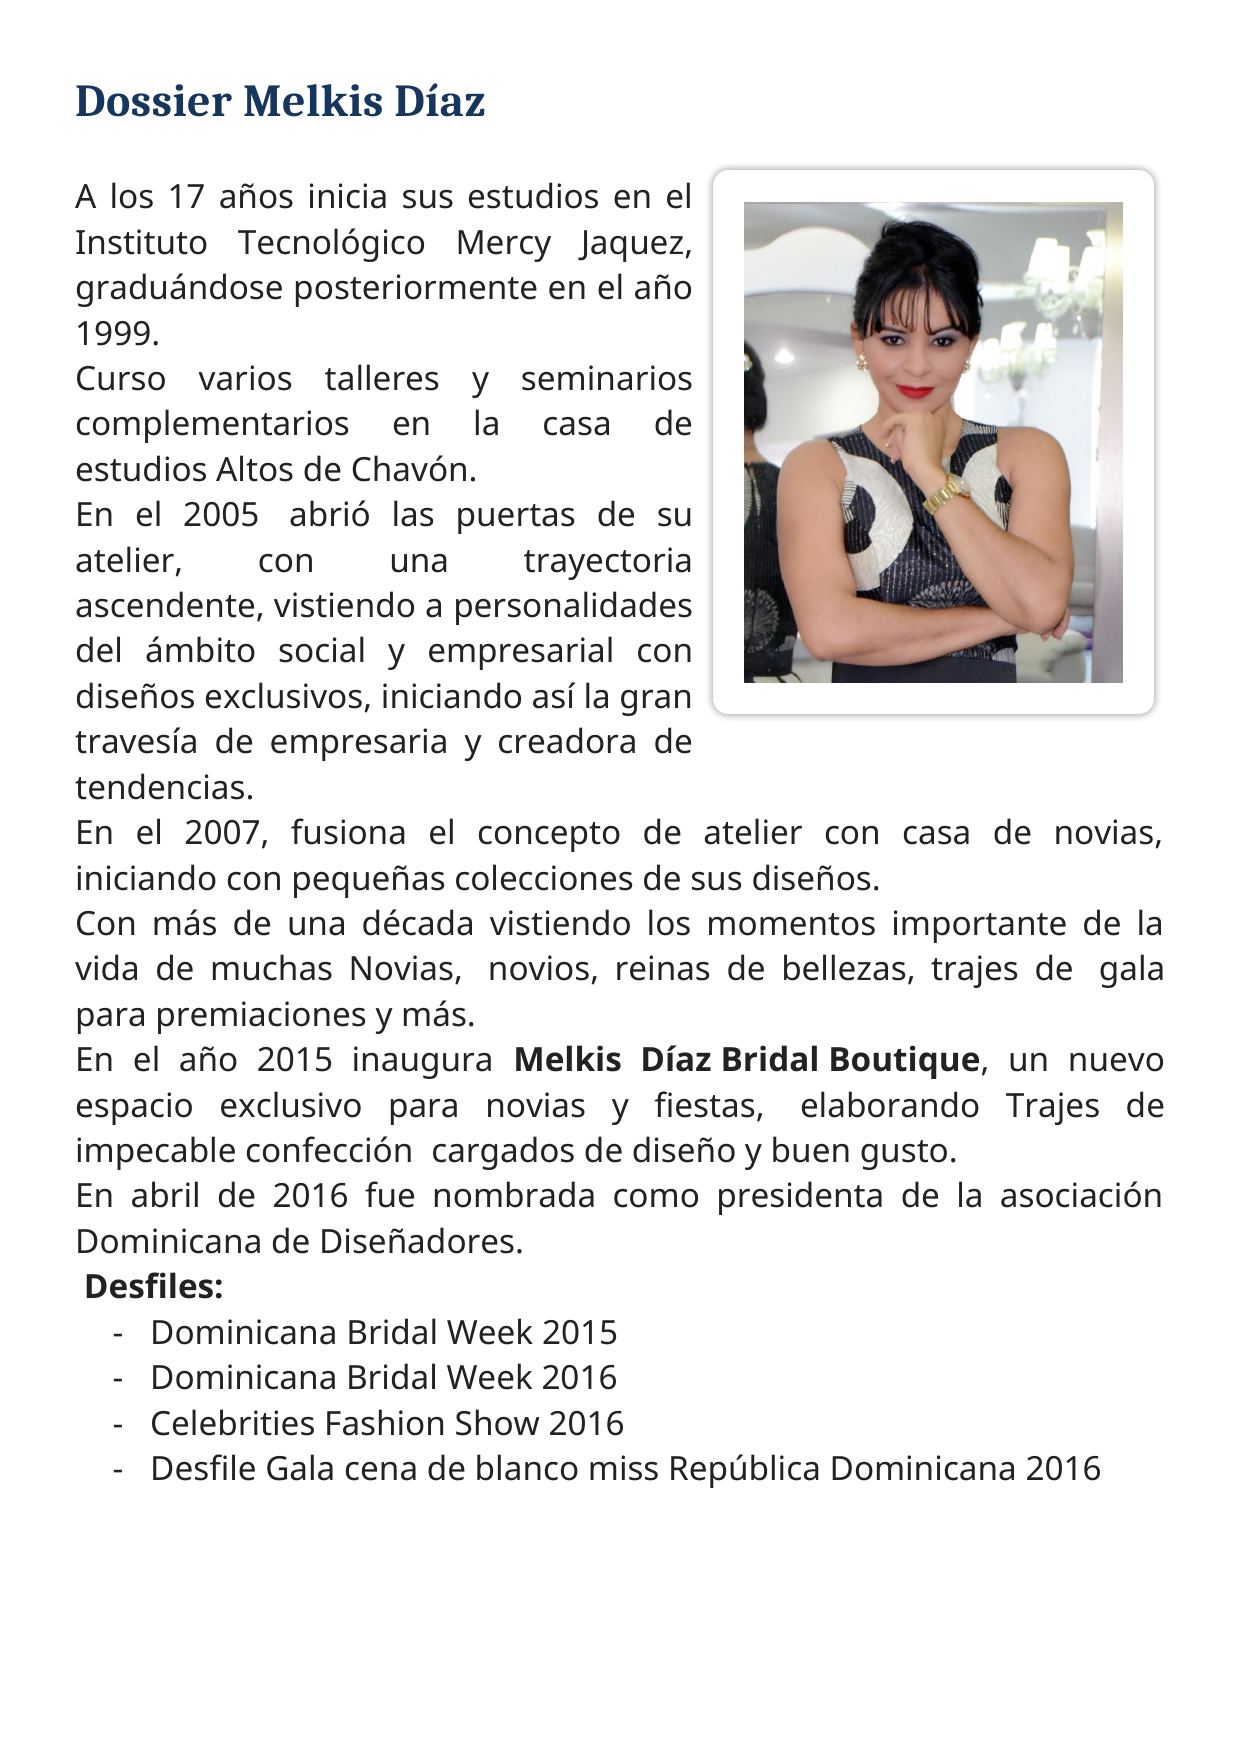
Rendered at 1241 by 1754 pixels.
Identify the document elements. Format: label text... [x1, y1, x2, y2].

text Dossier Melkis Díaz [75, 75, 1165, 128]
text En el año 2015 inaugura Melkis Díaz Bridal Boutique, un nuevo espacio exclusivo para novias y fiestas, elaborando Trajes de impecable confección cargados de diseño y buen gusto. [75, 1036, 1165, 1172]
text En abril de 2016 fue nombrada como presidenta de la asociación Dominicana de Diseñadores. [75, 1172, 1165, 1263]
text Con más de una década vistiendo los momentos importante de la vida de muchas Novias, novios, reinas de bellezas, trajes de gala para premiaciones y más. [75, 900, 1165, 1036]
text En el 2005 abrió las puertas de su atelier, con una trayectoria ascendente, vistiendo a personalidades del ámbito social y empresarial con diseños exclusivos, iniciando así la gran travesía de empresaria y creadora de tendencias. [75, 491, 1165, 809]
list Celebrities Fashion Show 2016 [112, 1399, 1165, 1445]
text Curso varios talleres y seminarios complementarios en la casa de estudios Altos de Chavón. [75, 355, 707, 491]
list Desfile Gala cena de blanco miss República Dominicana 2016 [112, 1445, 1165, 1490]
text A los 17 años inicia sus estudios en el Instituto Tecnológico Mercy Jaquez, graduándose posteriormente en el año 1999. [75, 173, 711, 355]
picture [744, 202, 1123, 683]
list Dominicana Bridal Week 2016 [112, 1354, 1165, 1399]
text En el 2007, fusiona el concepto de atelier con casa de novias, iniciando con pequeñas colecciones de sus diseños. [75, 809, 1165, 900]
text Desfiles: [75, 1263, 1165, 1308]
list Dominicana Bridal Week 2015 [112, 1308, 1165, 1354]
